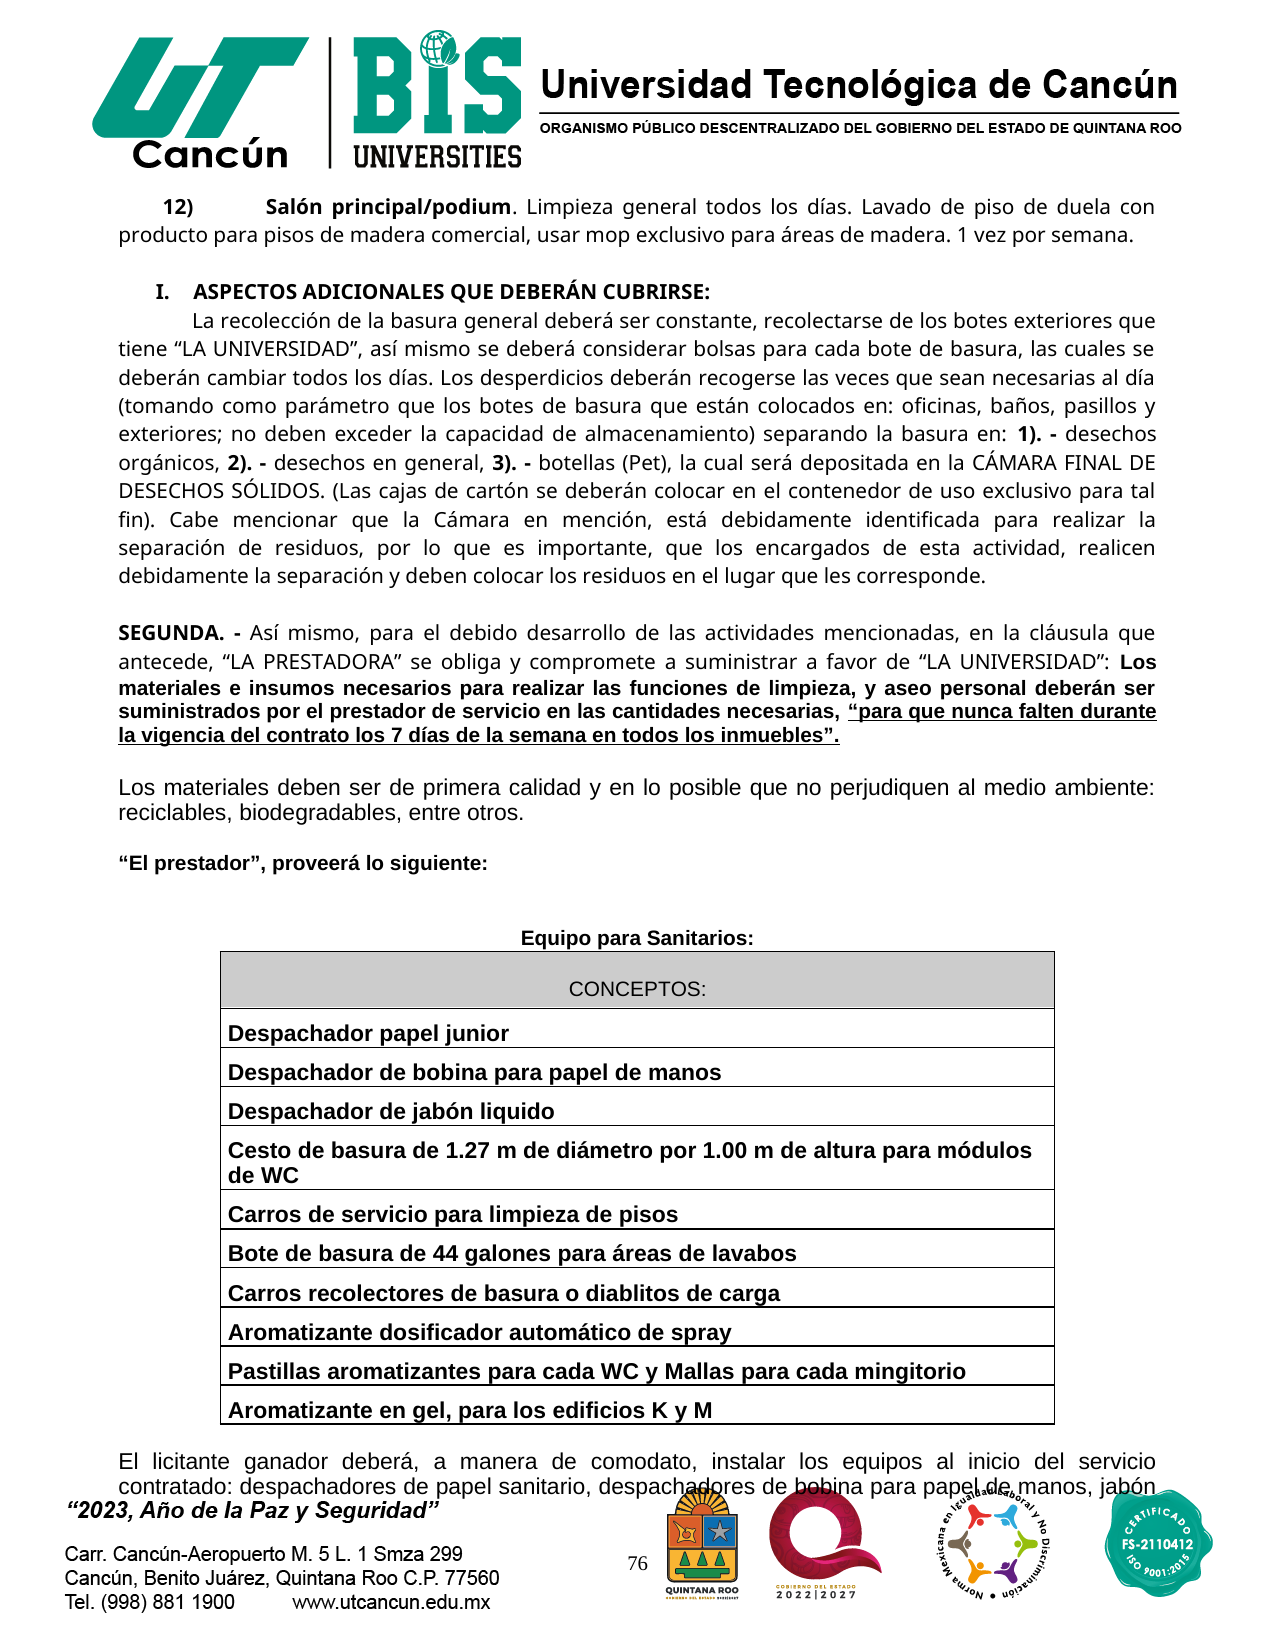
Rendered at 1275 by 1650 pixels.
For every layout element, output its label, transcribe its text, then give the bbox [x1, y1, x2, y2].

text La recolección de la basura general deberá ser constante, recolectarse de los botes exteriores que tiene “LA UNIVERSIDAD”, así mismo se deberá considerar bolsas para cada bote de basura, las cuales se deberán cambiar todos los días. Los desperdicios deberán recogerse las veces que sean necesarias al día (tomando como parámetro que los botes de basura que están colocados en: oficinas, baños, pasillos y exteriores; no deben exceder la capacidad de almacenamiento) separando la basura en: 1). - desechos orgánicos, 2). - desechos en general, 3). - botellas (Pet), la cual será depositada en la CÁMARA FINAL DE DESECHOS SÓLIDOS. (Las cajas de cartón se deberán colocar en el contenedor de uso exclusivo para tal fin). Cabe mencionar que la Cámara en mención, está debidamente identificada para realizar la separación de residuos, por lo que es importante, que los encargados de esta actividad, realicen debidamente la separación y deben colocar los residuos en el lugar que les corresponde. [118, 306, 1157, 590]
table_cell Bote de basura de 44 galones para áreas de lavabos [221, 1230, 1054, 1267]
list ASPECTOS ADICIONALES QUE DEBERÁN CUBRIRSE: [156, 277, 1157, 306]
table_cell Despachador papel junior [221, 1009, 1054, 1047]
table_cell Carros recolectores de basura o diablitos de carga [221, 1268, 1054, 1306]
text Equipo para Sanitarios: [118, 926, 1157, 951]
table_cell Despachador de jabón liquido [221, 1087, 1054, 1125]
list Salón principal/podium. Limpieza general todos los días. Lavado de piso de duela con producto para pisos de madera comercial, usar mop exclusivo para áreas de madera. 1 vez por semana. [118, 192, 1157, 249]
text “El prestador”, proveerá lo siguiente: [118, 851, 1157, 876]
table_cell Pastillas aromatizantes para cada WC y Mallas para cada mingitorio [221, 1347, 1054, 1384]
table_cell Aromatizante dosificador automático de spray [221, 1308, 1054, 1345]
picture [1, 1450, 1275, 1650]
text SEGUNDA. - Así mismo, para el debido desarrollo de las actividades mencionadas, en la cláusula que antecede, “LA PRESTADORA” se obliga y compromete a suministrar a favor de “LA UNIVERSIDAD”: Los materiales e insumos necesarios para realizar las funciones de limpieza, y aseo personal deberán ser suministrados por el prestador de servicio en las cantidades necesarias, “para que nunca falten durante la vigencia del contrato los 7 días de la semana en todos los inmuebles”. [118, 618, 1157, 747]
picture [0, 0, 1274, 207]
text Los materiales deben ser de primera calidad y en lo posible que no perjudiquen al medio ambiente: reciclables, biodegradables, entre otros. [118, 776, 1157, 826]
table_cell Carros de servicio para limpieza de pisos [221, 1190, 1054, 1228]
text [118, 1450, 1157, 1500]
table_cell Aromatizante en gel, para los edificios K y M [221, 1386, 1054, 1423]
table_cell Despachador de bobina para papel de manos [221, 1048, 1054, 1086]
table_cell Cesto de basura de 1.27 m de diámetro por 1.00 m de altura para módulos de WC [221, 1126, 1054, 1189]
table_header CONCEPTOS: [221, 952, 1054, 1007]
